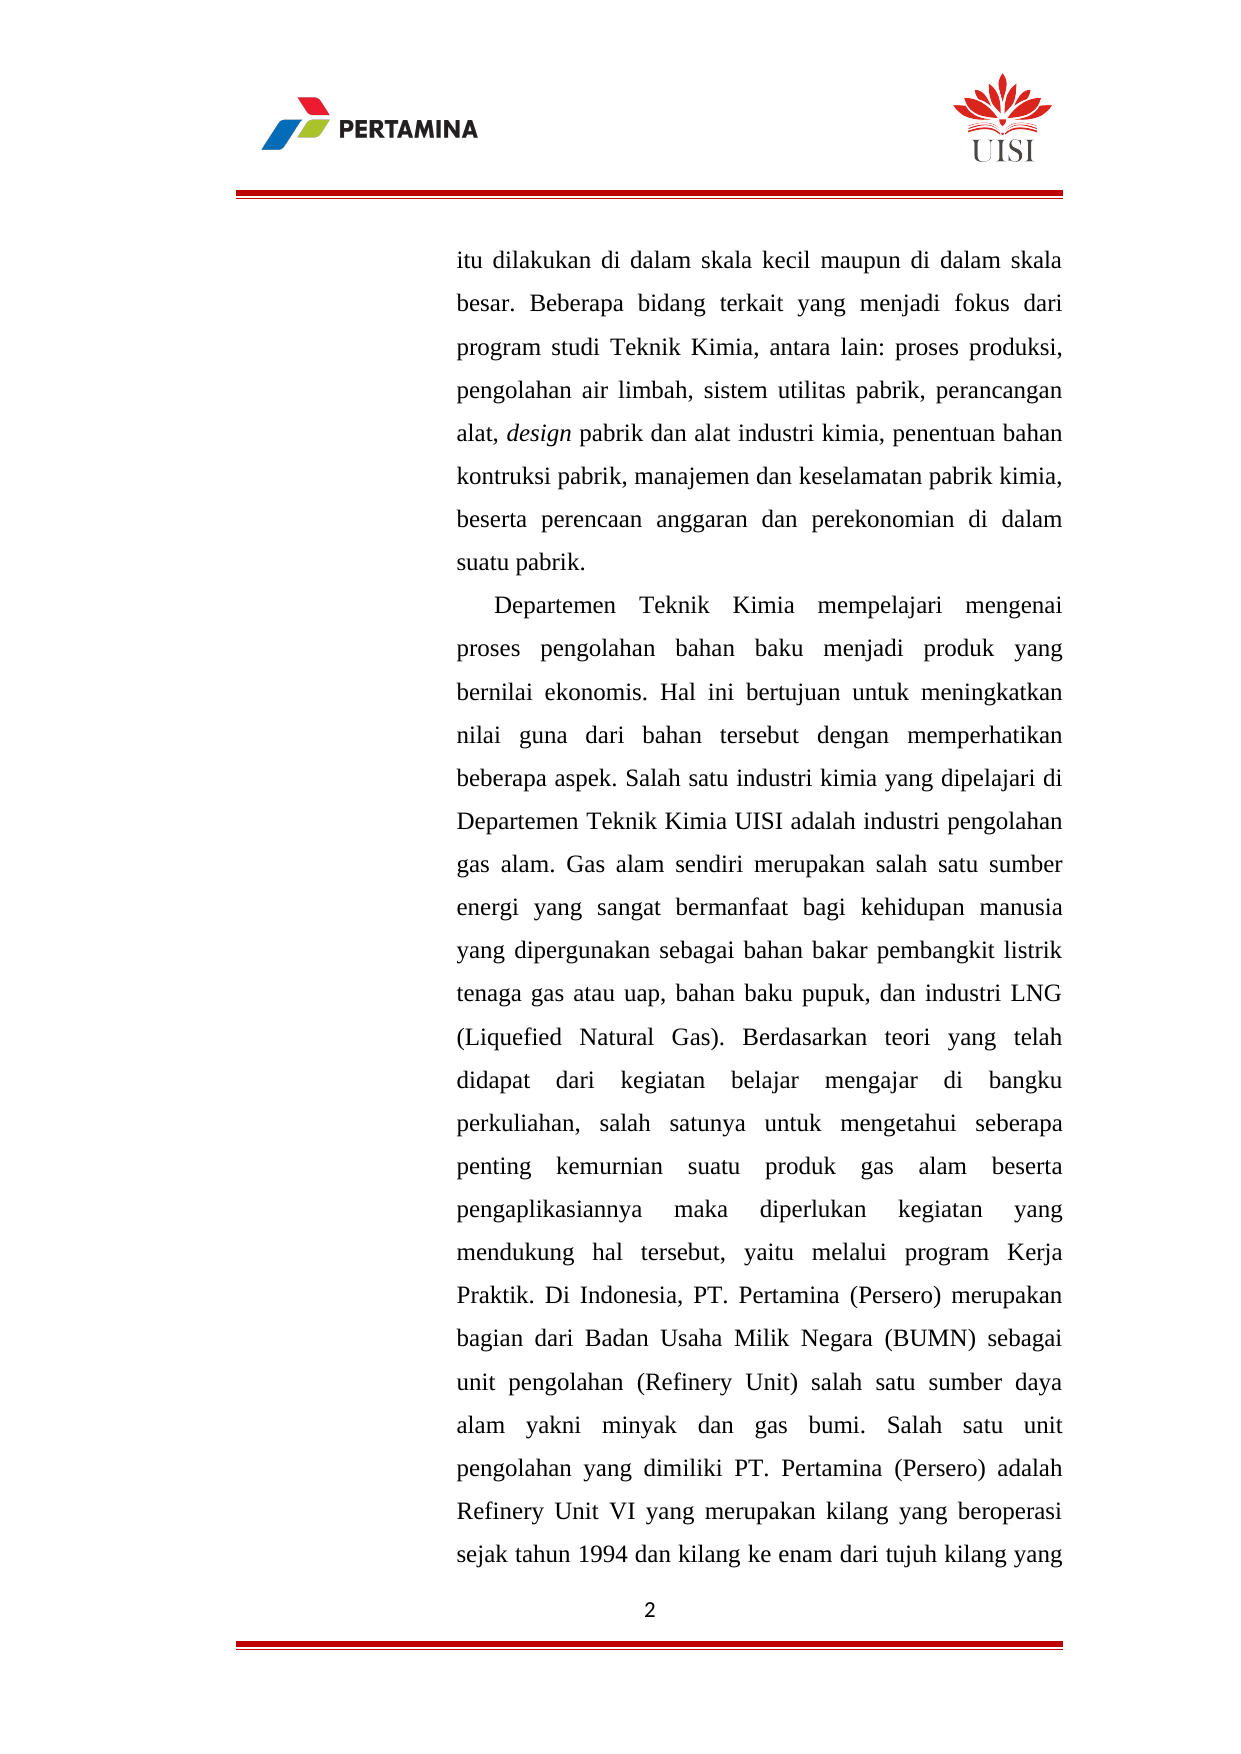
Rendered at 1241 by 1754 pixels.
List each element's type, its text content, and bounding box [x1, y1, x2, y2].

picture [247, 83, 492, 154]
picture [953, 73, 1052, 162]
